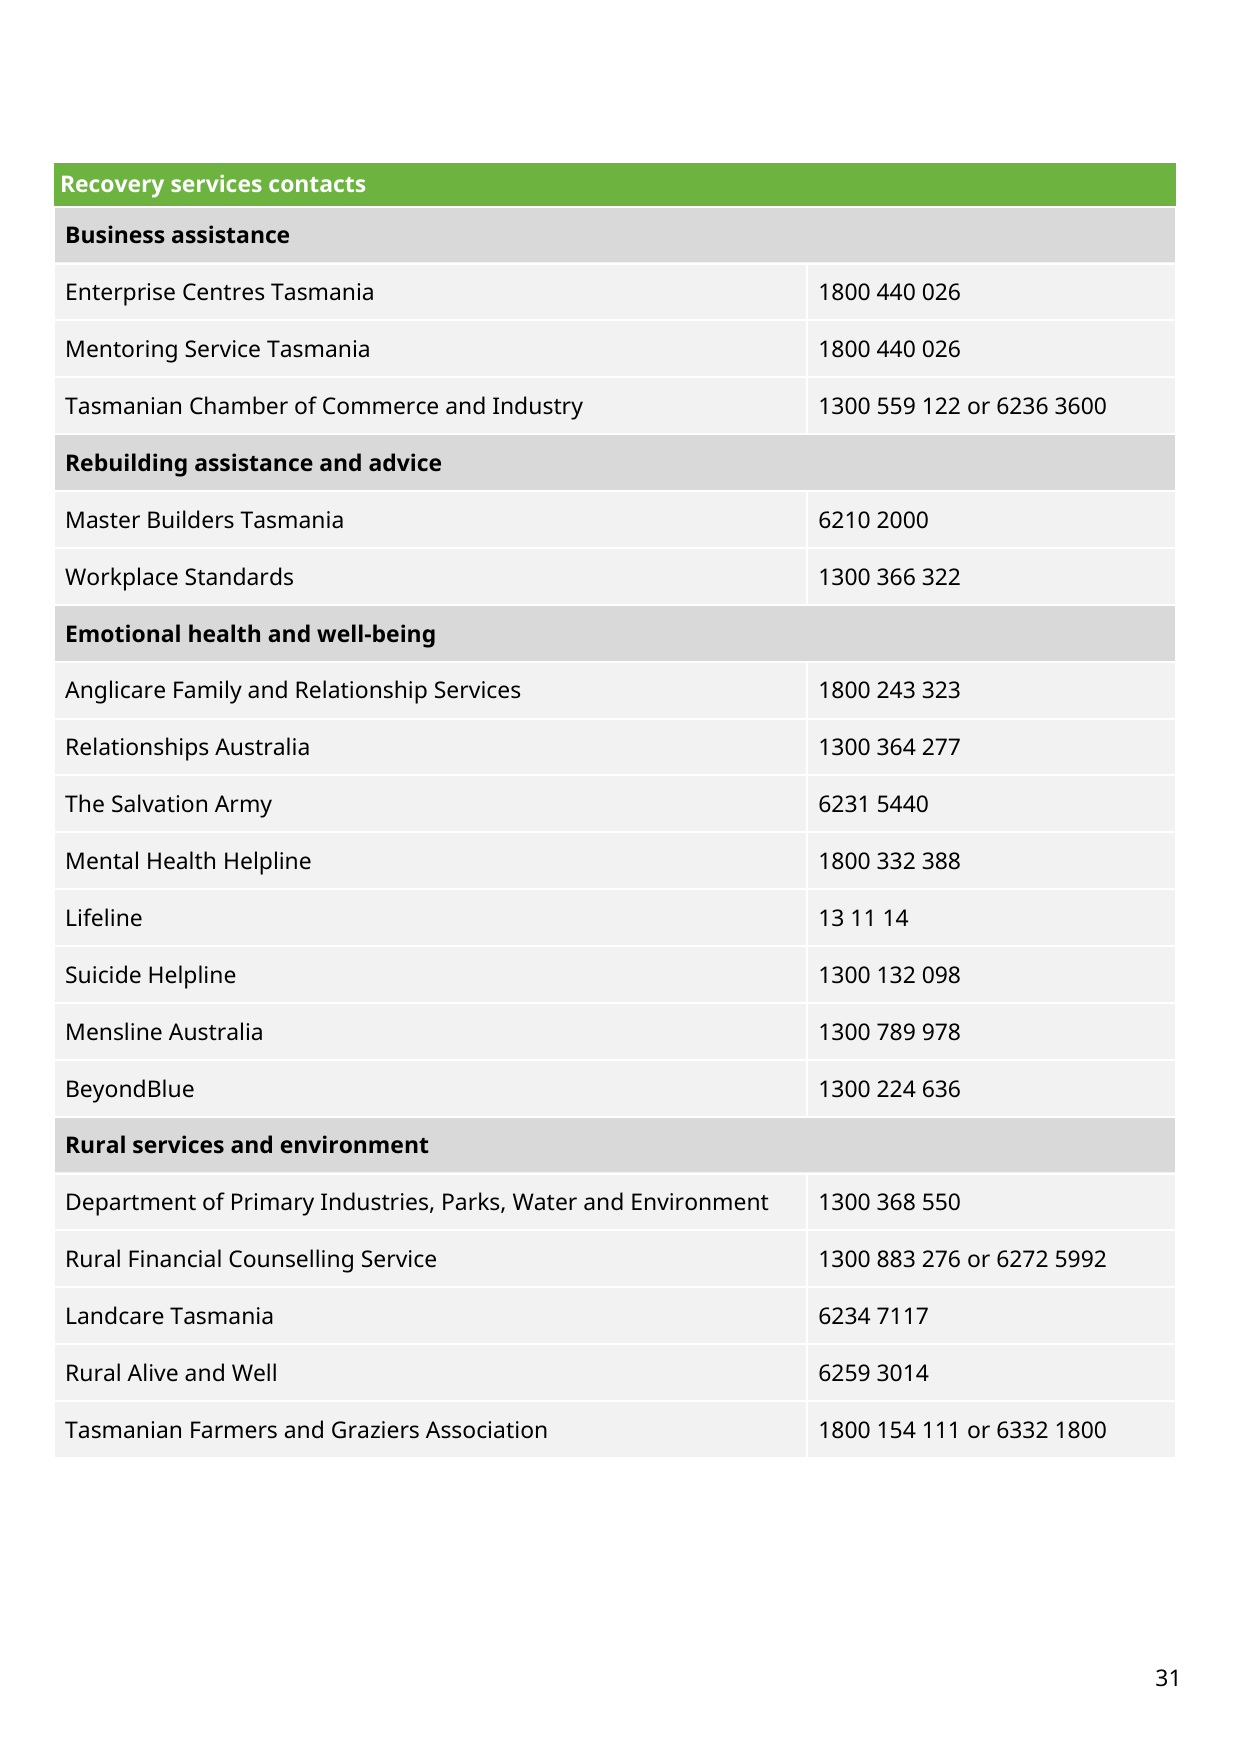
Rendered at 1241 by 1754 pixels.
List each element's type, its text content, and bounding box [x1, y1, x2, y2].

table_cell Department of Primary Industries, Parks, Water and Environment [55, 1175, 806, 1229]
table_cell 1800 154 111 or 6332 1800 [808, 1402, 1175, 1457]
table_cell 1300 132 098 [808, 947, 1175, 1002]
table_cell 1800 440 026 [808, 321, 1175, 376]
table_header Recovery services contacts [54, 163, 1176, 206]
table_cell 6231 5440 [808, 776, 1175, 831]
table_cell Rebuilding assistance and advice [55, 435, 1175, 490]
table_cell 1300 224 636 [808, 1061, 1175, 1116]
table_cell Emotional health and well-being [55, 606, 1175, 661]
table_cell Tasmanian Farmers and Graziers Association [55, 1402, 806, 1457]
table_cell 1800 332 388 [808, 833, 1175, 888]
table_cell Workplace Standards [55, 549, 806, 604]
table_cell 1300 366 322 [808, 549, 1175, 604]
table_cell Tasmanian Chamber of Commerce and Industry [55, 378, 806, 433]
table_cell 1300 368 550 [808, 1175, 1175, 1229]
table_cell Suicide Helpline [55, 947, 806, 1002]
table_cell Relationships Australia [55, 720, 806, 774]
table_cell Mental Health Helpline [55, 833, 806, 888]
table_cell Rural Financial Counselling Service [55, 1231, 806, 1286]
table_cell 6210 2000 [808, 492, 1175, 547]
table_cell 13 11 14 [808, 890, 1175, 945]
table_cell Mentoring Service Tasmania [55, 321, 806, 376]
table_cell 1300 789 978 [808, 1004, 1175, 1059]
table_cell Lifeline [55, 890, 806, 945]
table_cell BeyondBlue [55, 1061, 806, 1116]
table_cell 1300 364 277 [808, 720, 1175, 774]
table_cell Enterprise Centres Tasmania [55, 265, 806, 319]
table_cell Rural services and environment [55, 1118, 1175, 1172]
table_cell 1300 883 276 or 6272 5992 [808, 1231, 1175, 1286]
table_cell Rural Alive and Well [55, 1345, 806, 1400]
table_cell Anglicare Family and Relationship Services [55, 663, 806, 717]
table_cell Mensline Australia [55, 1004, 806, 1059]
table_cell Business assistance [55, 208, 1175, 262]
table_cell 6234 7117 [808, 1288, 1175, 1343]
table_cell Master Builders Tasmania [55, 492, 806, 547]
table_cell The Salvation Army [55, 776, 806, 831]
table_cell Landcare Tasmania [55, 1288, 806, 1343]
table_cell 1800 440 026 [808, 265, 1175, 319]
table_cell 1800 243 323 [808, 663, 1175, 717]
table_cell 1300 559 122 or 6236 3600 [808, 378, 1175, 433]
table_cell 6259 3014 [808, 1345, 1175, 1400]
